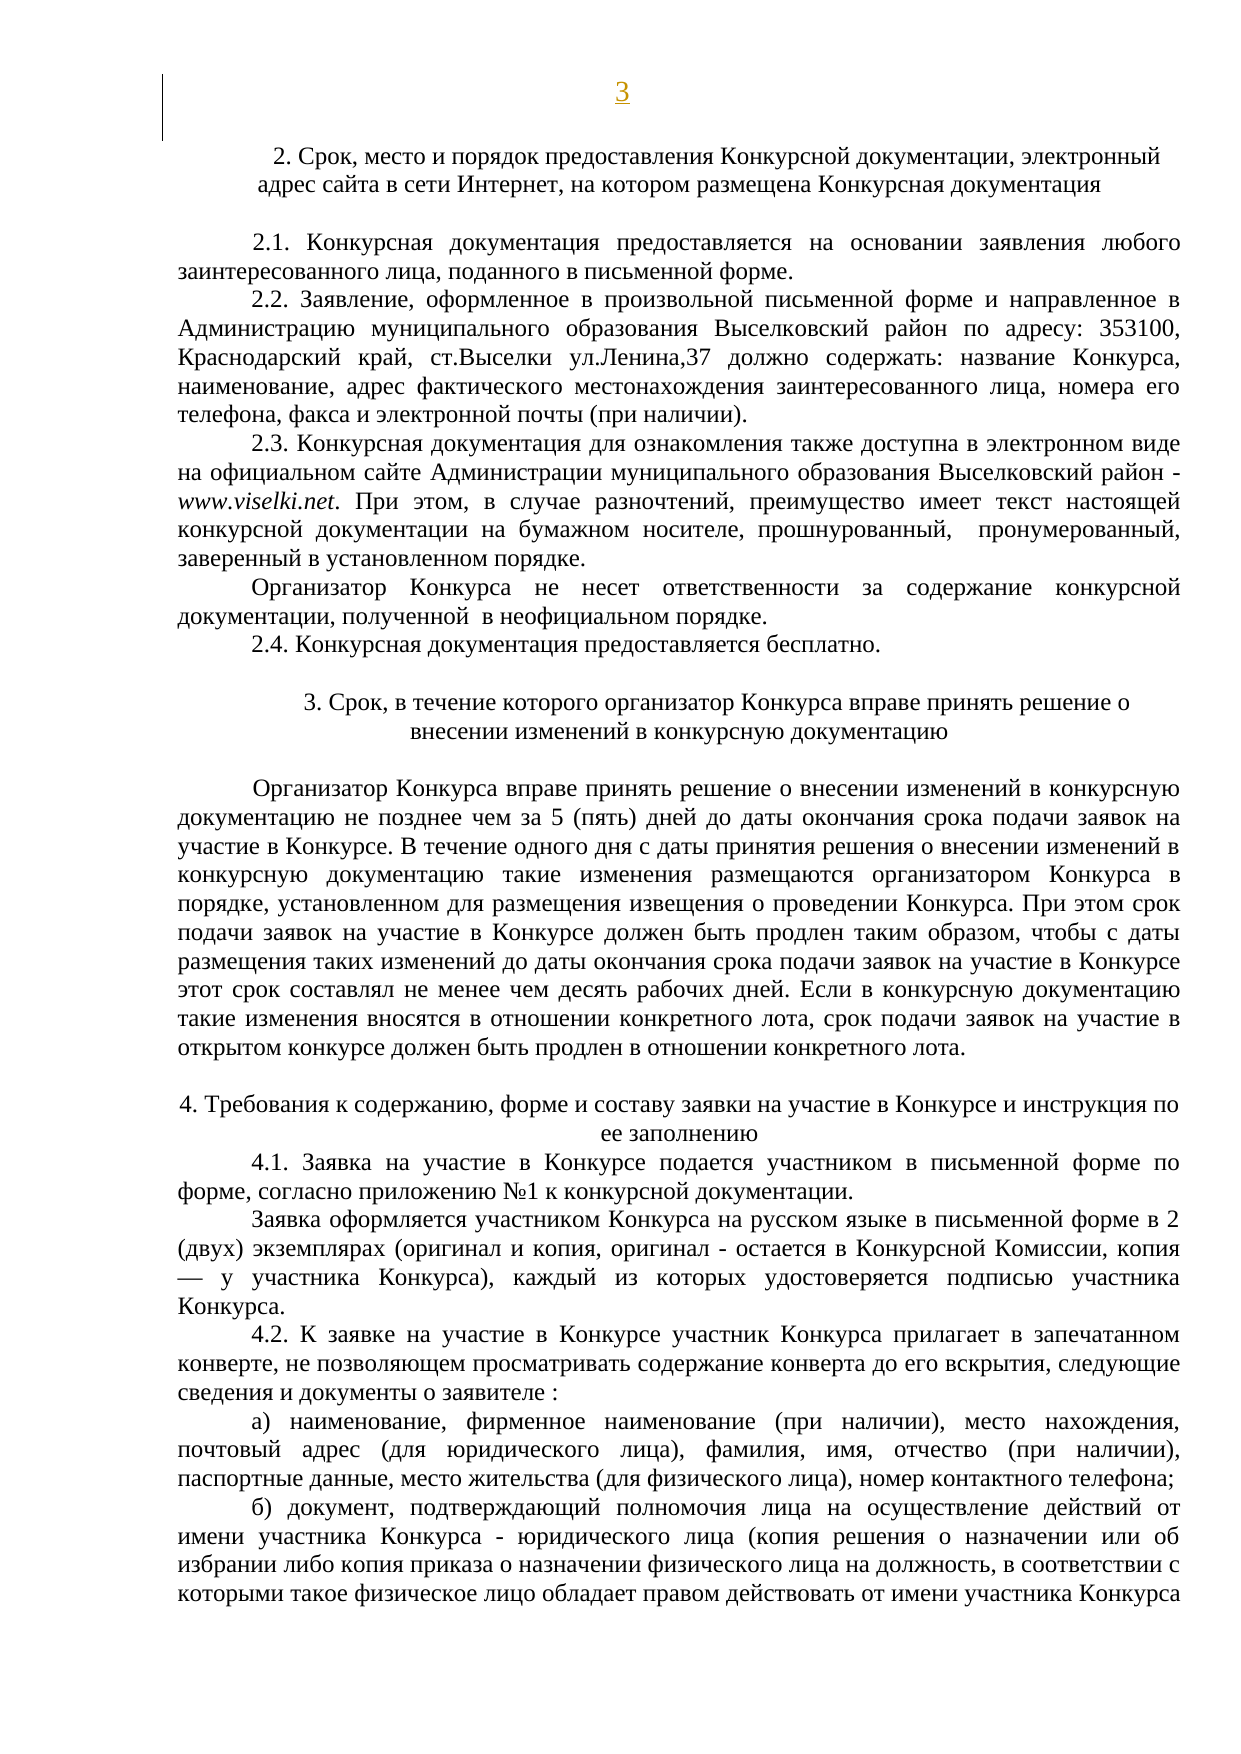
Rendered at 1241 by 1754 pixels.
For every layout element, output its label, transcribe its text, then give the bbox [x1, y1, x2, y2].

text 4. Требования к содержанию, форме и составу заявки на участие в Конкурсе и инструкция по ее заполнению [177, 1089, 1181, 1147]
text Заявка оформляется участником Конкурса на русском языке в письменной форме в 2 (двух) экземплярах (оригинал и копия, оригинал - остается в Конкурсной Комиссии, копия — у участника Конкурса), каждый из которых удостоверяется подписью участника Конкурса. [177, 1204, 1181, 1319]
text 2.4. Конкурсная документация предоставляется бесплатно. [177, 629, 1181, 658]
text 4.1. Заявка на участие в Конкурсе подается участником в письменной форме по форме, согласно приложению №1 к конкурсной документации. [177, 1147, 1181, 1204]
text Организатор Конкурса вправе принять решение о внесении изменений в конкурсную документацию не позднее чем за 5 (пять) дней до даты окончания срока подачи заявок на участие в Конкурсе. В течение одного дня с даты принятия решения о внесении изменений в конкурсную документацию такие изменения размещаются организатором Конкурса в порядке, установленном для размещения извещения о проведении Конкурса. При этом срок подачи заявок на участие в Конкурсе должен быть продлен таким образом, чтобы с даты размещения таких изменений до даты окончания срока подачи заявок на участие в Конкурсе этот срок составлял не менее чем десять рабочих дней. Если в конкурсную документацию такие изменения вносятся в отношении конкретного лота, срок подачи заявок на участие в открытом конкурсе должен быть продлен в отношении конкретного лота. [177, 773, 1181, 1061]
text 4.2. К заявке на участие в Конкурсе участник Конкурса прилагает в запечатанном конверте, не позволяющем просматривать содержание конверта до его вскрытия, следующие сведения и документы о заявителе : [177, 1319, 1181, 1406]
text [177, 1492, 1181, 1607]
text 3. Срок, в течение которого организатор Конкурса вправе принять решение о внесении изменений в конкурсную документацию [177, 687, 1181, 744]
text 2.3. Конкурсная документация для ознакомления также доступна в электронном виде на официальном сайте Администрации муниципального образования Выселковский район - www.viselki.net. При этом, в случае разночтений, преимущество имеет текст настоящей конкурсной документации на бумажном носителе, прошнурованный, пронумерованный, заверенный в установленном порядке. [177, 428, 1181, 572]
text 2.1. Конкурсная документация предоставляется на основании заявления любого заинтересованного лица, поданного в письменной форме. [177, 227, 1181, 284]
text 2.2. Заявление, оформленное в произвольной письменной форме и направленное в Администрацию муниципального образования Выселковский район по адресу: 353100, Краснодарский край, ст.Выселки ул.Ленина,37 должно содержать: название Конкурса, наименование, адрес фактического местонахождения заинтересованного лица, номера его телефона, факса и электронной почты (при наличии). [177, 284, 1181, 428]
text 2. Срок, место и порядок предоставления Конкурсной документации, электронный адрес сайта в сети Интернет, на котором размещена Конкурсная документация [177, 141, 1181, 198]
text а) наименование, фирменное наименование (при наличии), место нахождения, почтовый адрес (для юридического лица), фамилия, имя, отчество (при наличии), паспортные данные, место жительства (для физического лица), номер контактного телефона; [177, 1406, 1181, 1492]
text Организатор Конкурса не несет ответственности за содержание конкурсной документации, полученной в неофициальном порядке. [177, 572, 1181, 629]
